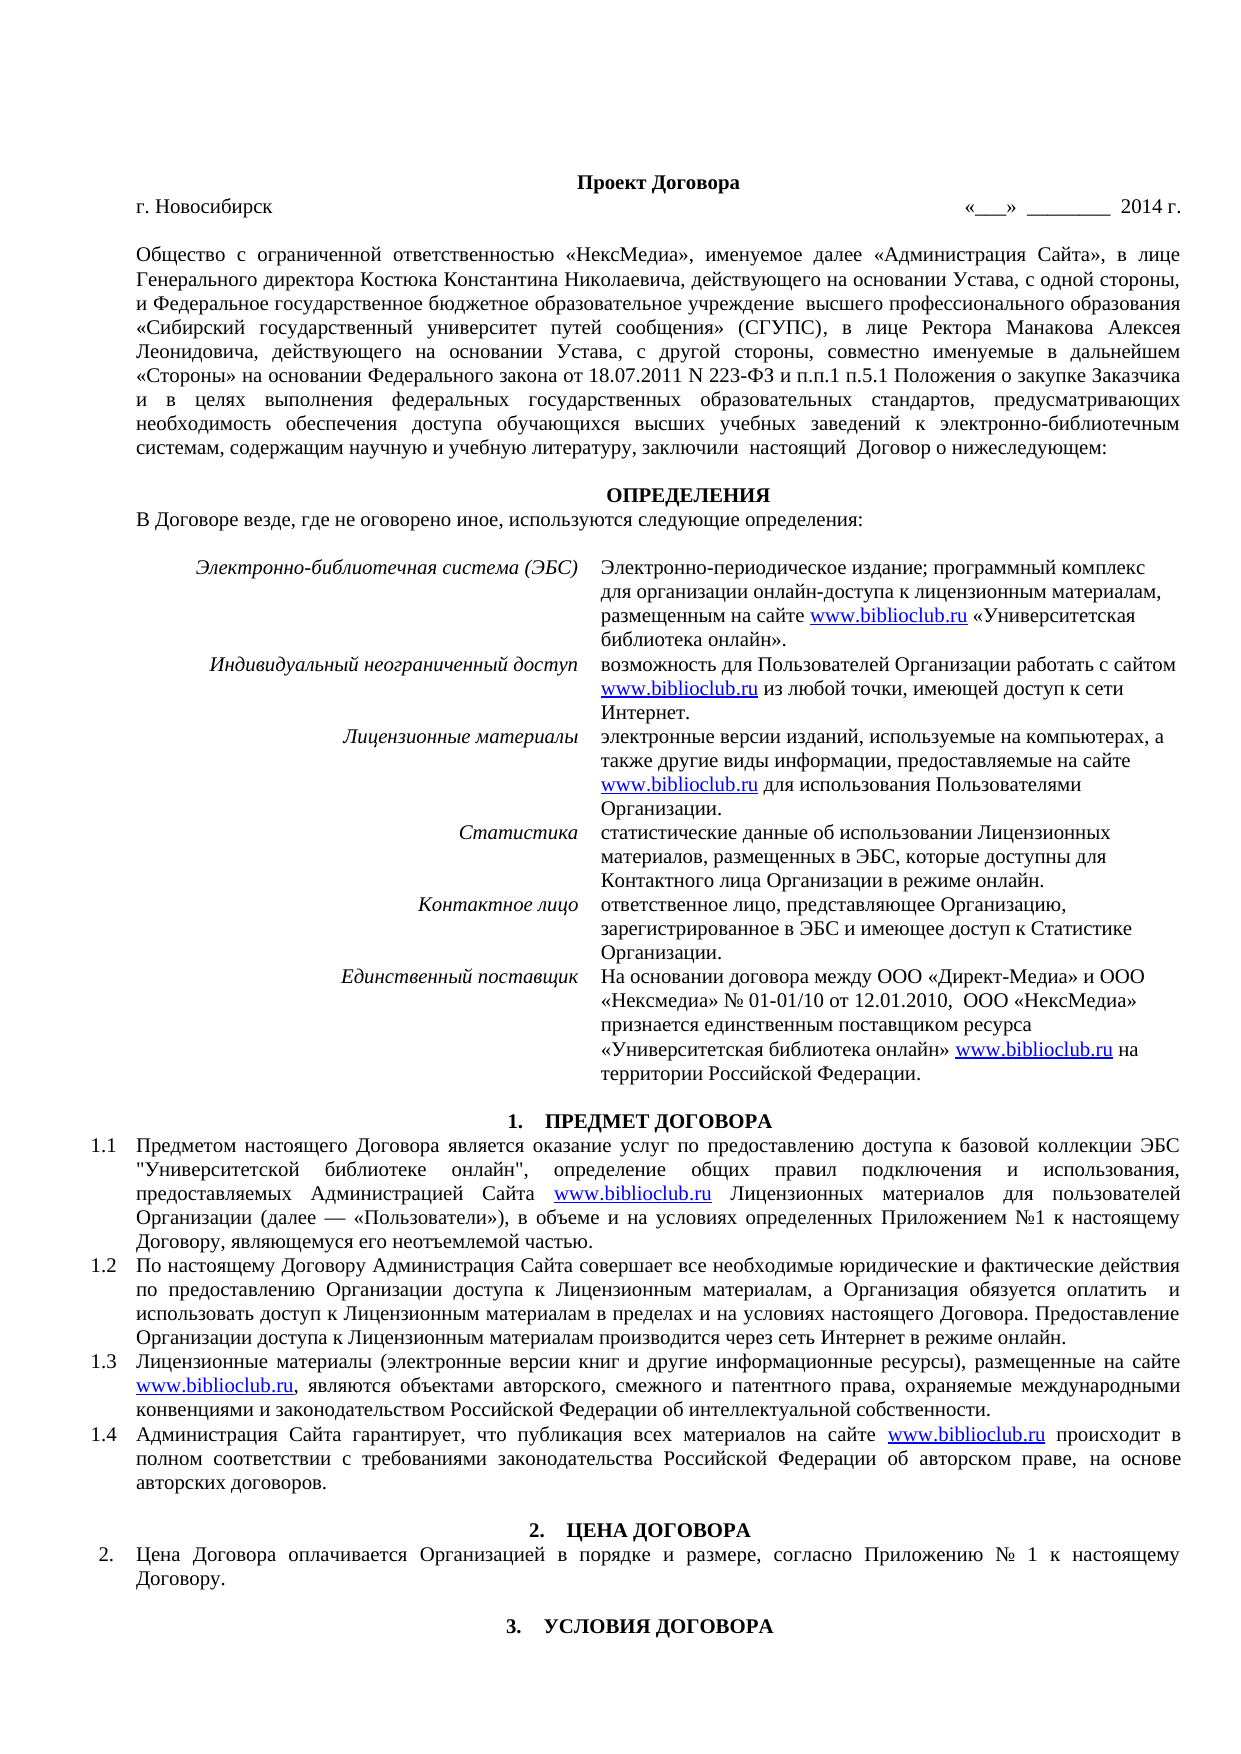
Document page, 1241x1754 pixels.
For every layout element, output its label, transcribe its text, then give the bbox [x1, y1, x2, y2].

table_cell Индивидуальный неограниченный доступ [125, 651, 589, 724]
list Цена ДОГОВОРА [98, 1518, 1181, 1542]
list Цена Договора оплачивается Организацией в порядке и размере, согласно Приложению № 1 к настоящему Договору. [98, 1542, 1181, 1590]
table_cell Статистика [125, 820, 589, 892]
table_cell статистические данные об использовании Лицензионных материалов, размещенных в ЭБС, которые доступны для Контактного лица Организации в режиме онлайн. [589, 820, 1192, 892]
list Условия Договора [98, 1614, 1181, 1638]
table_cell ответственное лицо, представляющее Организацию, зарегистрированное в ЭБС и имеющее доступ к Статистике Организации. [589, 892, 1192, 964]
table_cell возможность для Пользователей Организации работать с сайтом www.biblioclub.ru из любой точки, имеющей доступ к сети Интернет. [589, 651, 1192, 724]
list Предмет Договора [98, 1109, 1181, 1133]
table_cell На основании договора между ООО «Директ-Медиа» и ООО «Нексмедиа» № 01-01/10 от 12.01.2010, ООО «НексМедиа» признается единственным поставщиком ресурса «Университетская библиотека онлайн» www.biblioclub.ru на территории Российской Федерации. [589, 964, 1192, 1109]
table_header г. Новосибирск [125, 194, 659, 218]
text В Договоре везде, где не оговорено иное, используются следующие определения: [136, 507, 1181, 531]
text Проект Договора [136, 170, 1181, 194]
table_cell Лицензионные материалы [125, 724, 589, 820]
table_cell Контактное лицо [125, 892, 589, 964]
text Определения [136, 483, 1181, 507]
list По настоящему Договору Администрация Сайта совершает все необходимые юридические и фактические действия по предоставлению Организации доступа к Лицензионным материалам, а Организация обязуется оплатить и использовать доступ к Лицензионным материалам в пределах и на условиях настоящего Договора. Предоставление Организации доступа к Лицензионным материалам производится через сеть Интернет в режиме онлайн. [90, 1253, 1181, 1349]
table_cell Единственный поставщик [125, 964, 589, 1109]
table_cell электронные версии изданий, используемые на компьютерах, а также другие виды информации, предоставляемые на сайте www.biblioclub.ru для использования Пользователями Организации. [589, 724, 1192, 820]
list Администрация Сайта гарантирует, что публикация всех материалов на сайте www.biblioclub.ru происходит в полном соответствии с требованиями законодательства Российской Федерации об авторском праве, на основе авторских договоров. [90, 1421, 1181, 1494]
table_header Электронно-библиотечная система (ЭБС) [125, 555, 589, 651]
list Лицензионные материалы (электронные версии книг и другие информационные ресурсы), размещенные на сайте www.biblioclub.ru, являются объектами авторского, смежного и патентного права, охраняемые международными конвенциями и законодательством Российской Федерации об интеллектуальной собственности. [90, 1349, 1181, 1421]
text Общество с ограниченной ответственностью «НексМедиа», именуемое далее «Администрация Сайта», в лице Генерального директора Костюка Константина Николаевича, действующего на основании Устава, с одной стороны, и Федеральное государственное бюджетное образовательное учреждение высшего профессионального образования «Сибирский государственный университет путей сообщения» (СГУПС), в лице Ректора Манакова Алексея Леонидовича, действующего на основании Устава, с другой стороны, совместно именуемые в дальнейшем «Стороны» на основании Федерального закона от 18.07.2011 N 223-ФЗ и п.п.1 п.5.1 Положения о закупке Заказчика и в целях выполнения федеральных государственных образовательных стандартов, предусматривающих необходимость обеспечения доступа обучающихся высших учебных заведений к электронно-библиотечным системам, содержащим научную и учебную литературу, заключили настоящий Договор о нижеследующем: [136, 242, 1181, 459]
table_header Электронно-периодическое издание; программный комплекс для организации онлайн-доступа к лицензионным материалам, размещенным на сайте www.biblioclub.ru «Университетская библиотека онлайн». [589, 555, 1192, 651]
list Предметом настоящего Договора является оказание услуг по предоставлению доступа к базовой коллекции ЭБС "Университетской библиотеке онлайн", определение общих правил подключения и использования, предоставляемых Администрацией Сайта www.biblioclub.ru Лицензионных материалов для пользователей Организации (далее — «Пользователи»), в объеме и на условиях определенных Приложением №1 к настоящему Договору, являющемуся его неотъемлемой частью. [90, 1133, 1181, 1253]
table_header «___» ________ 2014 г. [659, 194, 1192, 218]
